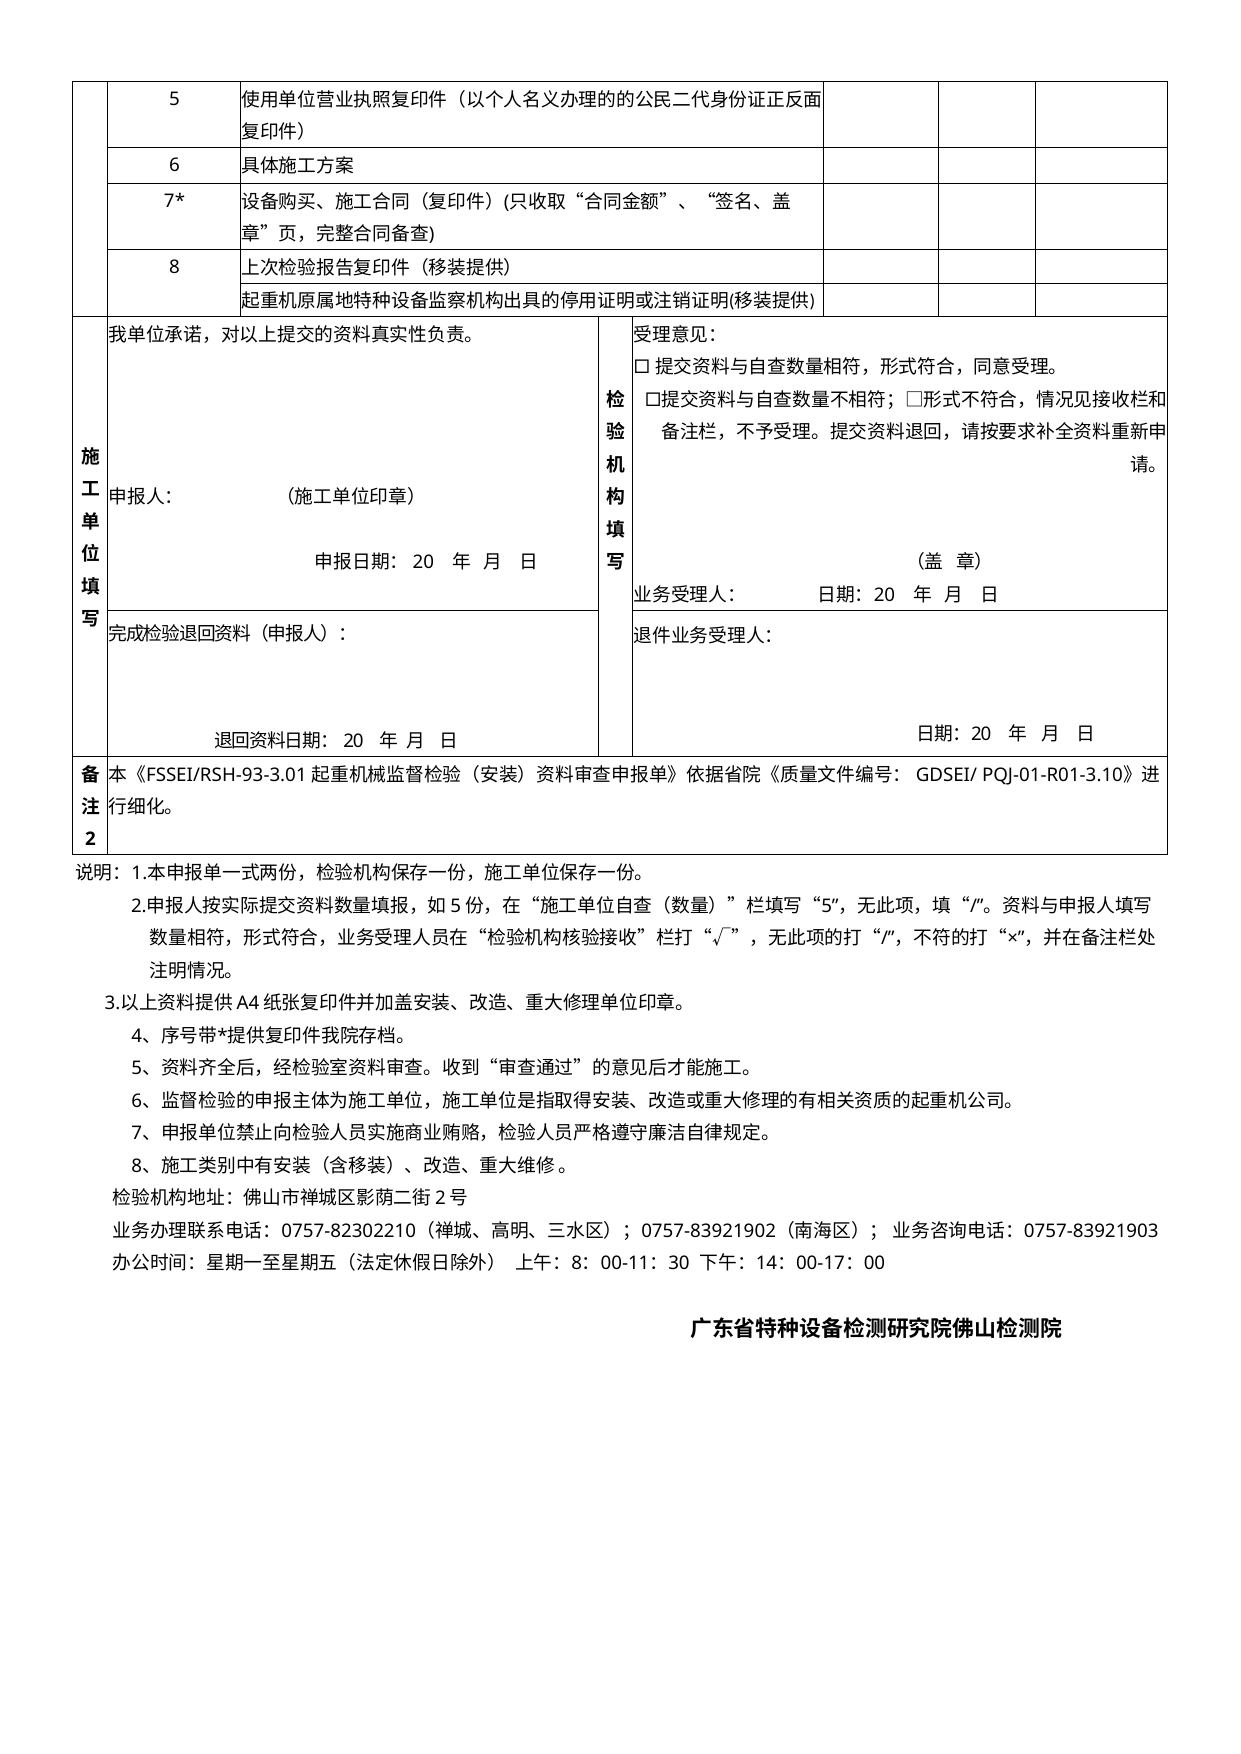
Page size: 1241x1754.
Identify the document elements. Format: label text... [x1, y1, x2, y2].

table_cell [939, 184, 1035, 249]
table_cell [939, 284, 1035, 316]
table_cell 设备购买、施工合同（复印件）(只收取“合同金额”、“签名、盖章”页，完整合同备查) [241, 184, 823, 249]
text 业务办理联系电话：0757-82302210（禅城、高明、三水区）；0757-83921902（南海区）； 业务咨询电话：0757-83921903 [75, 1213, 1165, 1245]
text 检验机构地址：佛山市禅城区影荫二街2号 [75, 1180, 1165, 1213]
table_cell [939, 250, 1035, 282]
table_cell 退件业务受理人： 日期：20 年 月 日 [633, 611, 1167, 756]
table_cell 受理意见： 提交资料与自查数量相符，形式符合，同意受理。 提交资料与自查数量不相符；□形式不符合，情况见接收栏和备注栏，不予受理。提交资料退回，请按要求补全资料重新申请。 （盖 章） 业务受理人： 日期：20 年 月 日 [633, 317, 1167, 609]
table_cell [824, 184, 938, 249]
table_cell 施工单位填写 [73, 317, 107, 756]
text 7、申报单位禁止向检验人员实施商业贿赂，检验人员严格遵守廉洁自律规定。 [75, 1115, 1165, 1148]
table_cell 上次检验报告复印件（移装提供） [241, 250, 823, 282]
text 办公时间：星期一至星期五（法定休假日除外） 上午：8：00-11：30 下午：14：00-17：00 [75, 1245, 1165, 1278]
text 5、资料齐全后，经检验室资料审查。收到“审查通过”的意见后才能施工。 [75, 1050, 1165, 1083]
table_cell [939, 148, 1035, 183]
table_cell 6 [108, 148, 240, 183]
text 说明：1.本申报单一式两份，检验机构保存一份，施工单位保存一份。 [75, 855, 1165, 888]
table_cell [1036, 148, 1167, 183]
text 6、监督检验的申报主体为施工单位，施工单位是指取得安装、改造或重大修理的有相关资质的起重机公司。 [75, 1083, 1165, 1115]
text 8、施工类别中有安装（含移装）、改造、重大维修 。 [75, 1148, 1165, 1180]
table_cell 起重机原属地特种设备监察机构出具的停用证明或注销证明(移装提供) [241, 284, 823, 316]
text 2.申报人按实际提交资料数量填报，如5份，在“施工单位自查（数量）”栏填写“5”，无此项，填“/”。资料与申报人填写数量相符，形式符合，业务受理人员在“检验机构核验接收”栏打“√”，无此项的打“/”，不符的打“×”，并在备注栏处注明情况。 [131, 888, 1165, 985]
table_cell 8 [108, 250, 240, 316]
table_cell 完成检验退回资料（申报人）： 退回资料日期： 20 年 月 日 [108, 611, 598, 756]
table_cell [1036, 250, 1167, 282]
table_cell [1036, 82, 1167, 147]
table_cell 使用单位营业执照复印件（以个人名义办理的的公民二代身份证正反面复印件） [241, 82, 823, 147]
table_cell 我单位承诺，对以上提交的资料真实性负责。 申报人： （施工单位印章） 申报日期： 20 年 月 日 [108, 317, 598, 609]
table_cell [824, 284, 938, 316]
text 3.以上资料提供A4纸张复印件并加盖安装、改造、重大修理单位印章。 [75, 985, 1165, 1018]
table_cell [1036, 184, 1167, 249]
text 广东省特种设备检测研究院佛山检测院 [75, 1310, 1165, 1343]
table_cell 备注 2 [73, 757, 107, 854]
table_cell 检验 机构 填写 [599, 317, 632, 756]
table_cell 具体施工方案 [241, 148, 823, 183]
table_cell [939, 82, 1035, 147]
table_cell [1036, 284, 1167, 316]
table_cell [824, 82, 938, 147]
table_cell 本《FSSEI/RSH-93-3.01 起重机械监督检验（安装）资料审查申报单》依据省院《质量文件编号： GDSEI/ PQJ-01-R01-3.10》进行细化。 [108, 757, 1167, 854]
table_cell [824, 148, 938, 183]
table_cell [824, 250, 938, 282]
table_cell 5 [108, 82, 240, 147]
text 4、序号带*提供复印件我院存档。 [75, 1018, 1165, 1050]
table_cell 7* [108, 184, 240, 249]
